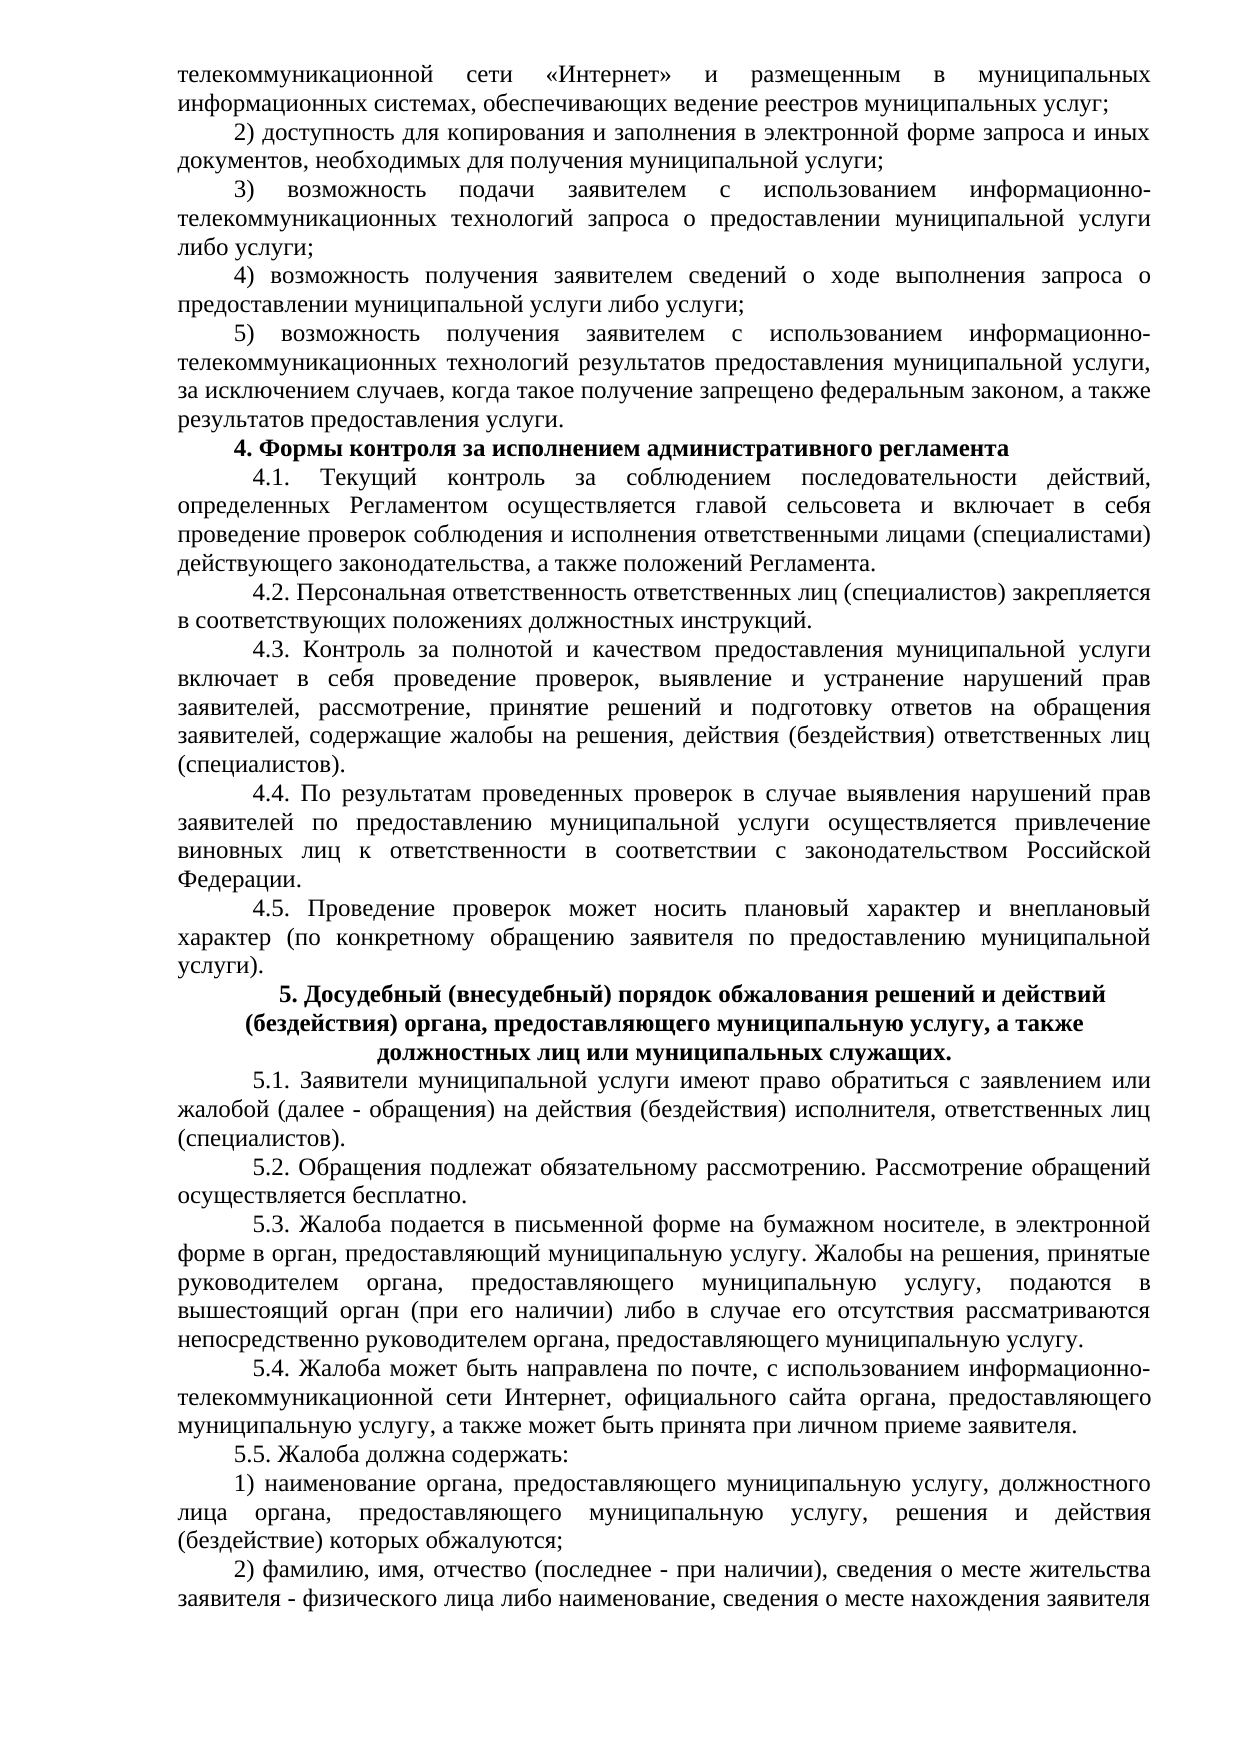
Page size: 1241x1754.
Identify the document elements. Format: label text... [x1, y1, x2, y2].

text 5.4. Жалоба может быть направлена по почте, с использованием информационно-телекоммуникационной сети Интернет, официального сайта органа, предоставляющего муниципальную услугу, а также может быть принята при личном приеме заявителя. [177, 1353, 1152, 1439]
text 5.3. Жалоба подается в письменной форме на бумажном носителе, в электронной форме в орган, предоставляющий муниципальную услугу. Жалобы на решения, принятые руководителем органа, предоставляющего муниципальную услугу, подаются в вышестоящий орган (при его наличии) либо в случае его отсутствия рассматриваются непосредственно руководителем органа, предоставляющего муниципальную услугу. [177, 1209, 1152, 1353]
text 4.3. Контроль за полнотой и качеством предоставления муниципальной услуги включает в себя проведение проверок, выявление и устранение нарушений прав заявителей, рассмотрение, принятие решений и подготовку ответов на обращения заявителей, содержащие жалобы на решения, действия (бездействия) ответственных лиц (специалистов). [177, 634, 1152, 778]
text 3) возможность подачи заявителем с использованием информационно-телекоммуникационных технологий запроса о предоставлении муниципальной услуги либо услуги; [177, 174, 1152, 260]
text 5.1. Заявители муниципальной услуги имеют право обратиться с заявлением или жалобой (далее - обращения) на действия (бездействия) исполнителя, ответственных лиц (специалистов). [177, 1065, 1152, 1152]
text 4.4. По результатам проведенных проверок в случае выявления нарушений прав заявителей по предоставлению муниципальной услуги осуществляется привлечение виновных лиц к ответственности в соответствии с законодательством Российской Федерации. [177, 778, 1152, 893]
text 5.2. Обращения подлежат обязательному рассмотрению. Рассмотрение обращений осуществляется бесплатно. [177, 1152, 1152, 1209]
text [177, 59, 1152, 117]
text 4.5. Проведение проверок может носить плановый характер и внеплановый характер (по конкретному обращению заявителя по предоставлению муниципальной услуги). [177, 893, 1152, 979]
text 5) возможность получения заявителем с использованием информационно-телекоммуникационных технологий результатов предоставления муниципальной услуги, за исключением случаев, когда такое получение запрещено федеральным законом, а также результатов предоставления услуги. [177, 318, 1152, 433]
text 4) возможность получения заявителем сведений о ходе выполнения запроса о предоставлении муниципальной услуги либо услуги; [177, 260, 1152, 318]
text 5. Досудебный (внесудебный) порядок обжалования решений и действий (бездействия) органа, предоставляющего муниципальную услугу, а также должностных лиц или муниципальных служащих. [177, 979, 1152, 1065]
text 4.2. Персональная ответственность ответственных лиц (специалистов) закрепляется в соответствующих положениях должностных инструкций. [177, 577, 1152, 634]
text 4.1. Текущий контроль за соблюдением последовательности действий, определенных Регламентом осуществляется главой сельсовета и включает в себя проведение проверок соблюдения и исполнения ответственными лицами (специалистами) действующего законодательства, а также положений Регламента. [177, 462, 1152, 577]
text 4. Формы контроля за исполнением административного регламента [177, 433, 1152, 462]
text 1) наименование органа, предоставляющего муниципальную услугу, должностного лица органа, предоставляющего муниципальную услугу, решения и действия (бездействие) которых обжалуются; [177, 1468, 1152, 1554]
text 5.5. Жалоба должна содержать: [177, 1439, 1152, 1468]
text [177, 1554, 1152, 1612]
text 2) доступность для копирования и заполнения в электронной форме запроса и иных документов, необходимых для получения муниципальной услуги; [177, 117, 1152, 174]
